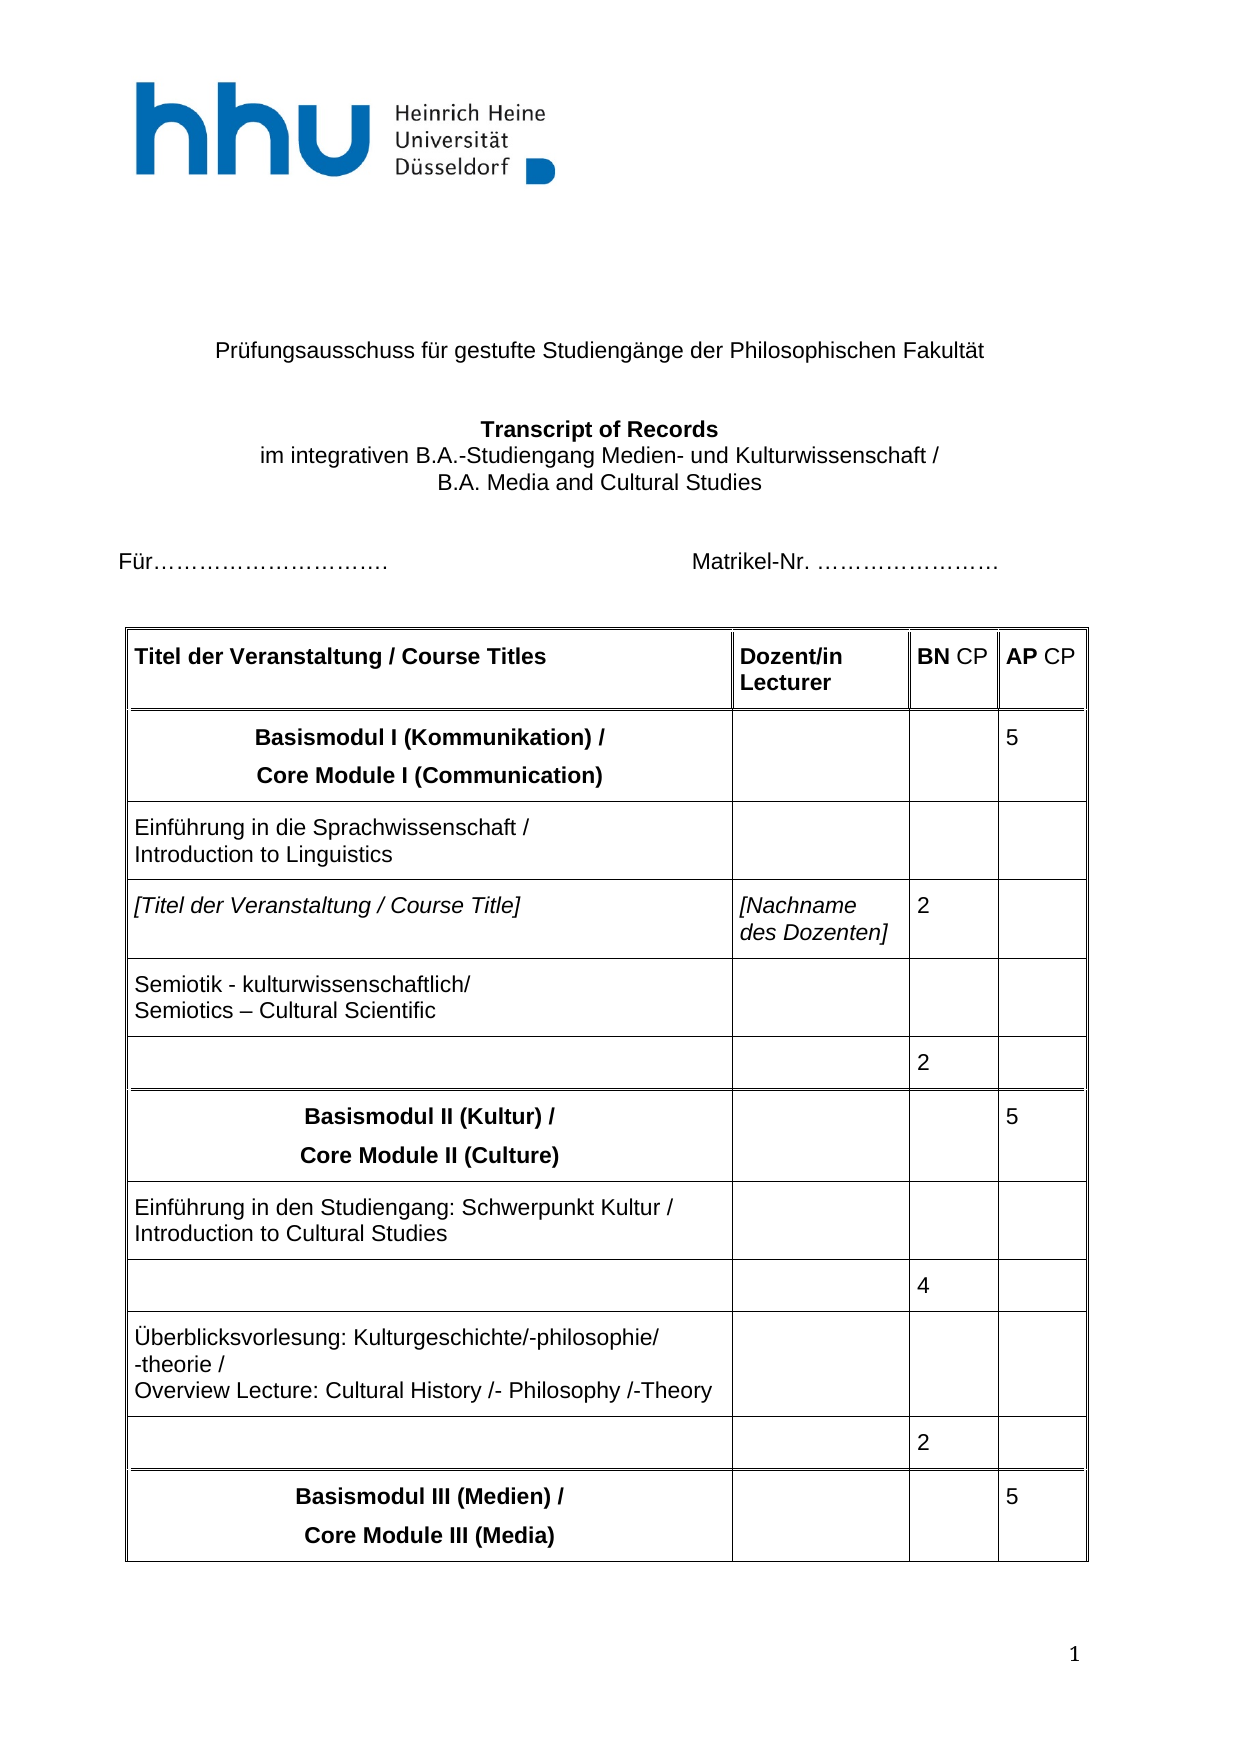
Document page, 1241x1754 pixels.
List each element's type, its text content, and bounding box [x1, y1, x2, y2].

table_cell [733, 1091, 909, 1181]
text Prüfungsausschuss für gestufte Studiengänge der Philosophischen Fakultät [118, 337, 1081, 363]
table_cell [733, 1471, 909, 1561]
table_cell [733, 711, 909, 801]
table_cell 2 [910, 880, 998, 958]
table_cell [910, 1182, 998, 1259]
table_cell 5 [999, 1088, 1086, 1181]
table_header BN CP [910, 630, 998, 708]
text Für…………………………. Matrikel-Nr. …………………… [118, 548, 1081, 574]
table_cell [733, 1417, 909, 1468]
subtitle Transcript of Records [118, 416, 1081, 442]
table_cell [999, 1182, 1086, 1259]
table_cell [733, 802, 909, 879]
table_header Dozent/in Lecturer [732, 630, 909, 708]
table_cell Überblicksvorlesung: Kulturgeschichte/-philosophie/ -theorie / Overview Lecture: Cultural History /- Philosophy /-Theory [128, 1312, 732, 1416]
table_cell 5 [999, 708, 1088, 801]
table_cell Basismodul I (Kommunikation) / Core Module I (Communication) [127, 708, 732, 801]
table_cell [999, 1037, 1086, 1088]
table_cell [999, 1417, 1086, 1468]
table_cell [128, 1260, 732, 1311]
table_cell [128, 1417, 732, 1468]
table_header Titel der Veranstaltung / Course Titles [128, 630, 732, 708]
table_cell Semiotik - kulturwissenschaftlich/ Semiotics – Cultural Scientific [128, 959, 732, 1036]
table_cell Einführung in den Studiengang: Schwerpunkt Kultur / Introduction to Cultural Studies [128, 1182, 732, 1259]
table_cell [999, 802, 1086, 879]
table_cell [999, 959, 1086, 1036]
picture [0, 0, 1240, 301]
text B.A. Media and Cultural Studies [118, 469, 1081, 495]
table_cell [910, 1312, 998, 1416]
table_cell 2 [910, 1417, 998, 1468]
table_cell [999, 1260, 1086, 1311]
table_cell Basismodul II (Kultur) / Core Module II (Culture) [128, 1088, 732, 1181]
table_cell [733, 1182, 909, 1259]
table_cell 5 [999, 1468, 1086, 1561]
table_cell 4 [910, 1260, 998, 1311]
table_cell 2 [910, 1037, 998, 1088]
table_cell [910, 802, 998, 879]
table_cell [910, 1091, 998, 1181]
table_cell [999, 880, 1086, 958]
table_cell [733, 1312, 909, 1416]
table_cell [733, 959, 909, 1036]
table_cell [Titel der Veranstaltung / Course Title] [128, 880, 732, 958]
table_cell [733, 1260, 909, 1311]
table_cell [910, 959, 998, 1036]
table_cell [733, 1037, 909, 1088]
table_header AP CP [998, 630, 1086, 708]
table_cell [910, 711, 998, 801]
text im integrativen B.A.-Studiengang Medien- und Kulturwissenschaft / [118, 442, 1081, 469]
table_cell [Nachname des Dozenten] [733, 880, 909, 958]
table_cell [910, 1471, 998, 1561]
table_cell Einführung in die Sprachwissenschaft / Introduction to Linguistics [128, 802, 732, 879]
table_cell Basismodul III (Medien) / Core Module III (Media) [128, 1468, 732, 1561]
table_cell [128, 1037, 732, 1088]
table_cell [999, 1312, 1086, 1416]
